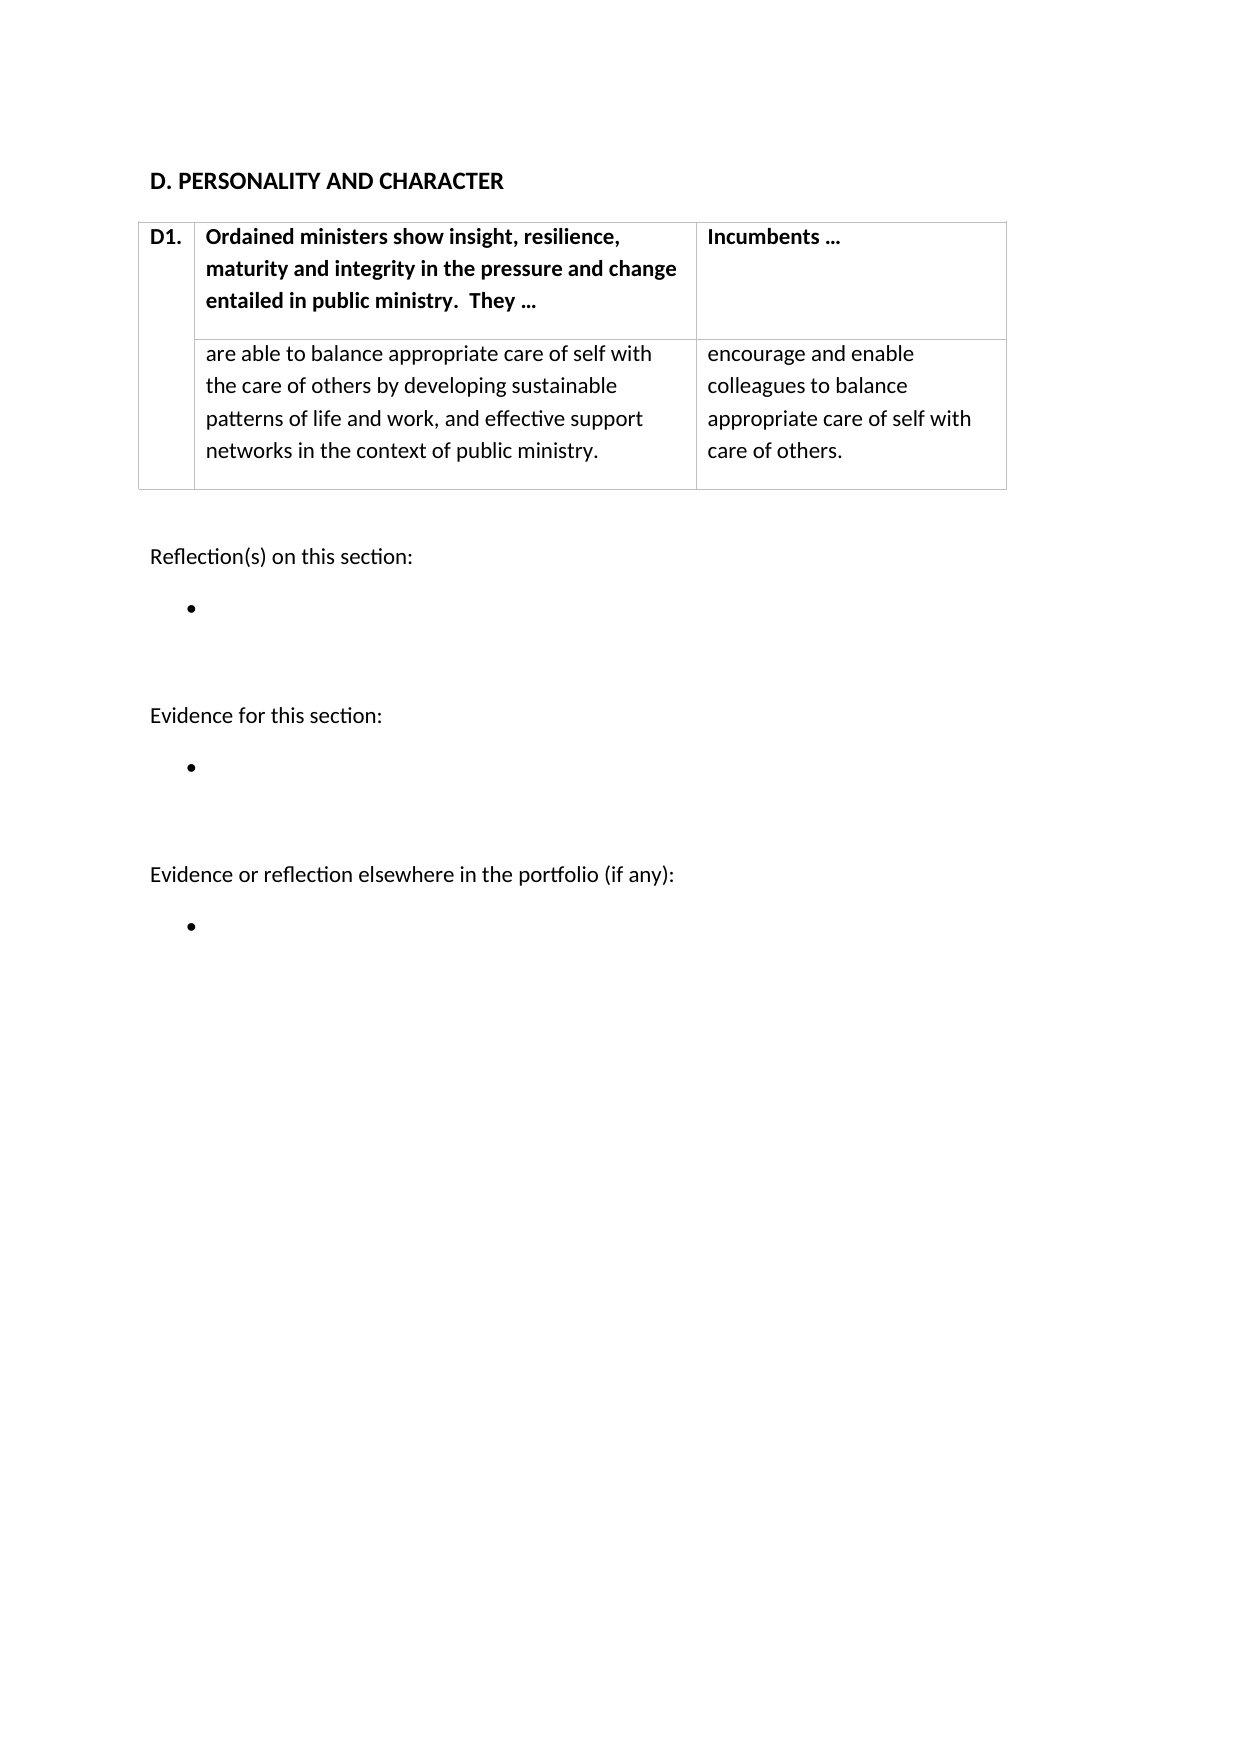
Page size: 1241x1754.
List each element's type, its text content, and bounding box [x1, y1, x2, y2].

text D. PERSONALITY AND CHARACTER [150, 166, 1090, 196]
table_cell are able to balance appropriate care of self with the care of others by developing sustainable patterns of life and work, and effective support networks in the context of public ministry. [195, 340, 696, 489]
text Reflection(s) on this section: [150, 542, 1090, 570]
table_cell encourage and enable colleagues to balance appropriate care of self with care of others. [697, 340, 1006, 489]
table_header Ordained ministers show insight, resilience, maturity and integrity in the pressure and change entailed in public ministry. They … [195, 223, 696, 339]
text Evidence or reflection elsewhere in the portfolio (if any): [150, 860, 1090, 888]
table_header Incumbents … [697, 223, 1006, 339]
table_header D1. [139, 223, 194, 489]
text Evidence for this section: [150, 701, 1090, 729]
